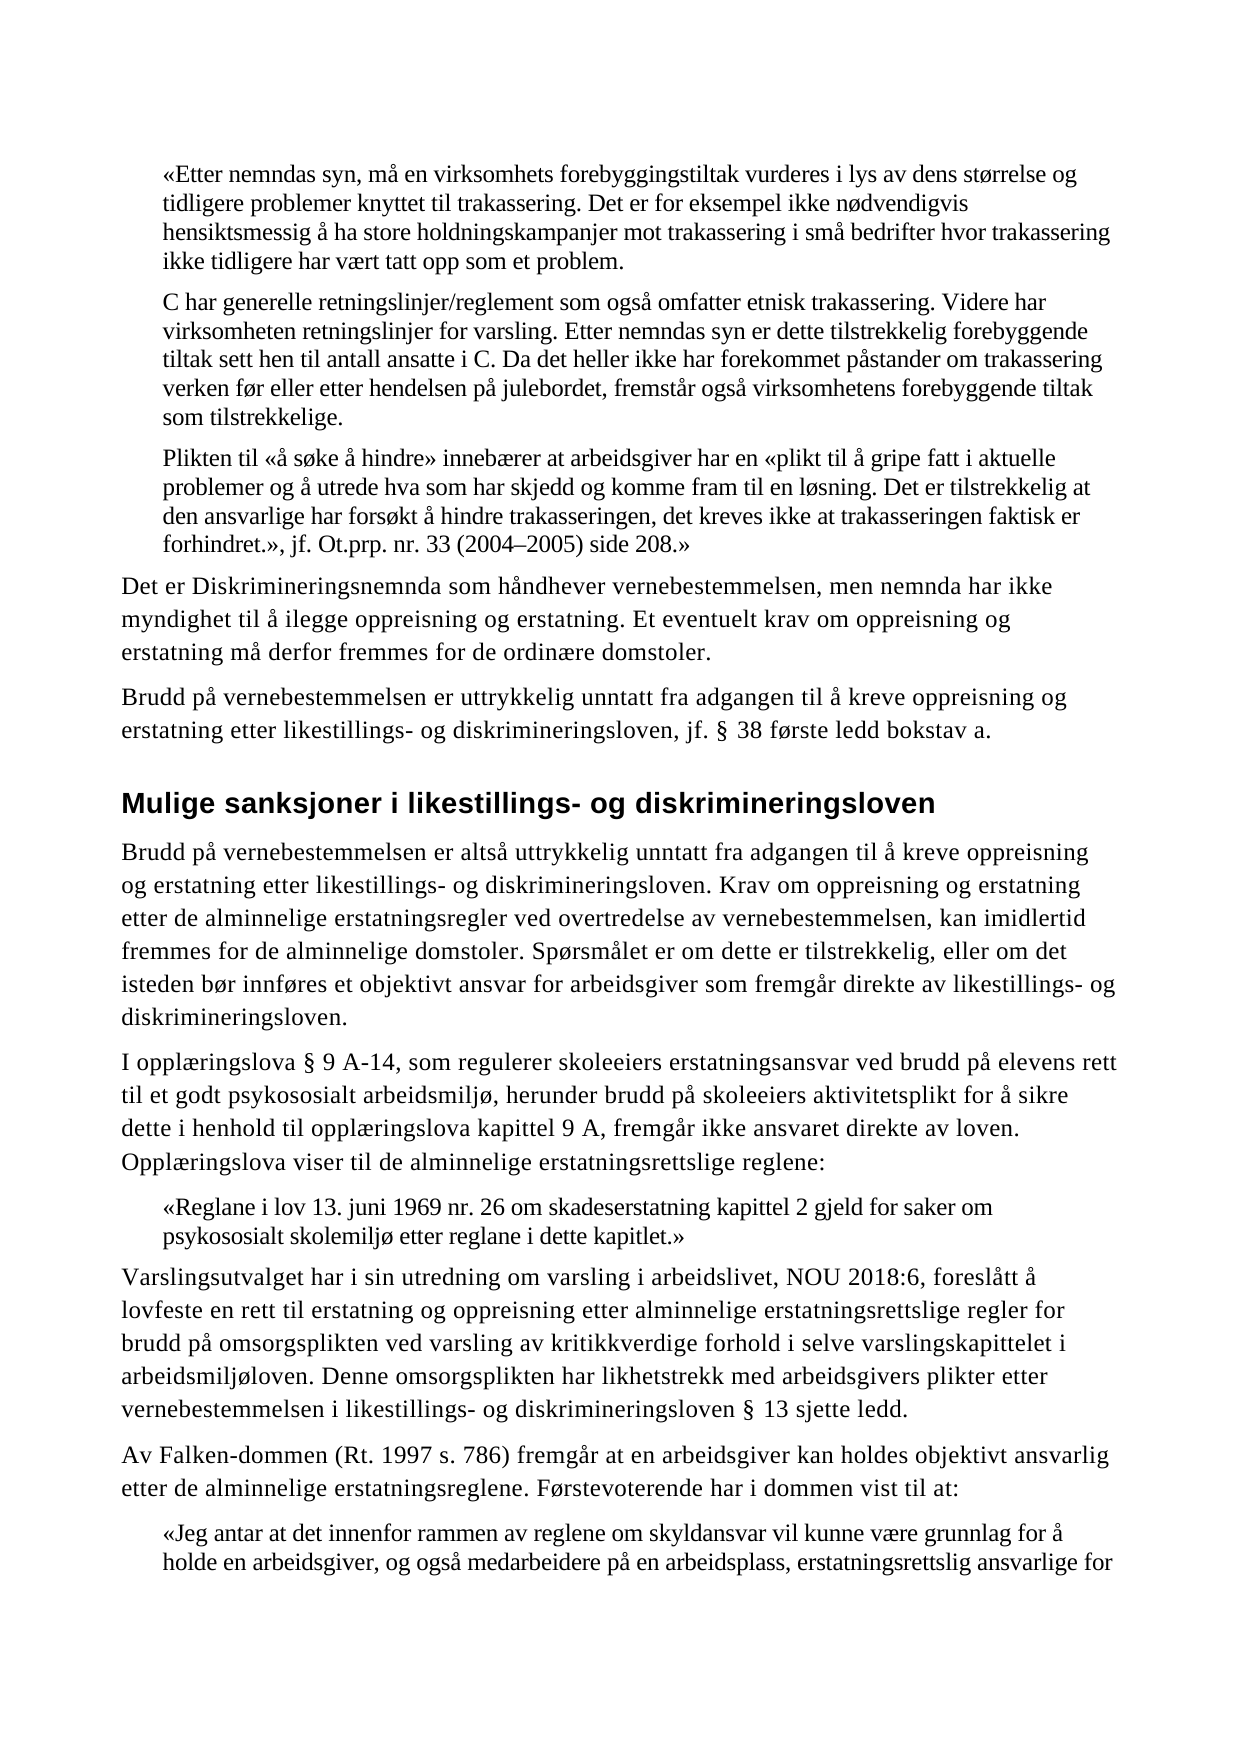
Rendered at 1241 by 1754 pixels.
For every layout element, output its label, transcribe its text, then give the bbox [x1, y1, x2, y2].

text C har generelle retningslinjer/reglement som også omfatter etnisk trakassering. Videre har virksomheten retningslinjer for varsling. Etter nemndas syn er dette tilstrekkelig forebyggende tiltak sett hen til antall ansatte i C. Da det heller ikke har forekommet påstander om trakassering verken før eller etter hendelsen på julebordet, fremstår også virksomhetens forebyggende tiltak som tilstrekkelige. [162, 287, 1119, 431]
text «Etter nemndas syn, må en virksomhets forebyggingstiltak vurderes i lys av dens størrelse og tidligere problemer knyttet til trakassering. Det er for eksempel ikke nødvendigvis hensiktsmessig å ha store holdningskampanjer mot trakassering i små bedrifter hvor trakassering ikke tidligere har vært tatt opp som et problem. [162, 159, 1119, 274]
text Plikten til «å søke å hindre» innebærer at arbeidsgiver har en «plikt til å gripe fatt i aktuelle problemer og å utrede hva som har skjedd og komme fram til en løsning. Det er tilstrekkelig at den ansvarlige har forsøkt å hindre trakasseringen, det kreves ikke at trakasseringen faktisk er forhindret.», jf. Ot.prp. nr. 33 (2004–2005) side 208.» [162, 443, 1119, 558]
text Brudd på vernebestemmelsen er uttrykkelig unntatt fra adgangen til å kreve oppreisning og erstatning etter likestillings- og diskrimineringsloven, jf. § 38 første ledd bokstav a. [121, 682, 1119, 744]
subtitle Mulige sanksjoner i likestillings- og diskrimineringsloven [121, 786, 1119, 819]
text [162, 1518, 1119, 1576]
text Det er Diskrimineringsnemnda som håndhever vernebestemmelsen, men nemnda har ikke myndighet til å ilegge oppreisning og erstatning. Et eventuelt krav om oppreisning og erstatning må derfor fremmes for de ordinære domstoler. [121, 571, 1119, 666]
text «Reglane i lov 13. juni 1969 nr. 26 om skadeserstatning kapittel 2 gjeld for saker om psykososialt skolemiljø etter reglane i dette kapitlet.» [162, 1192, 1119, 1249]
text Varslingsutvalget har i sin utredning om varsling i arbeidslivet, NOU 2018:6, foreslått å lovfeste en rett til erstatning og oppreisning etter alminnelige erstatningsrettslige regler for brudd på omsorgsplikten ved varsling av kritikkverdige forhold i selve varslingskapittelet i arbeidsmiljøloven. Denne omsorgsplikten har likhetstrekk med arbeidsgivers plikter etter vernebestemmelsen i likestillings- og diskrimineringsloven § 13 sjette ledd. [121, 1262, 1119, 1423]
text Av Falken-dommen (Rt. 1997 s. 786) fremgår at en arbeidsgiver kan holdes objektivt ansvarlig etter de alminnelige erstatningsreglene. Førstevoterende har i dommen vist til at: [121, 1440, 1119, 1501]
text Brudd på vernebestemmelsen er altså uttrykkelig unntatt fra adgangen til å kreve oppreisning og erstatning etter likestillings- og diskrimineringsloven. Krav om oppreisning og erstatning etter de alminnelige erstatningsregler ved overtredelse av vernebestemmelsen, kan imidlertid fremmes for de alminnelige domstoler. Spørsmålet er om dette er tilstrekkelig, eller om det isteden bør innføres et objektivt ansvar for arbeidsgiver som fremgår direkte av likestillings- og diskrimineringsloven. [121, 837, 1119, 1031]
text I opplæringslova § 9 A-14, som regulerer skoleeiers erstatningsansvar ved brudd på elevens rett til et godt psykososialt arbeidsmiljø, herunder brudd på skoleeiers aktivitetsplikt for å sikre dette i henhold til opplæringslova kapittel 9 A, fremgår ikke ansvaret direkte av loven. Opplæringslova viser til de alminnelige erstatningsrettslige reglene: [121, 1047, 1119, 1175]
